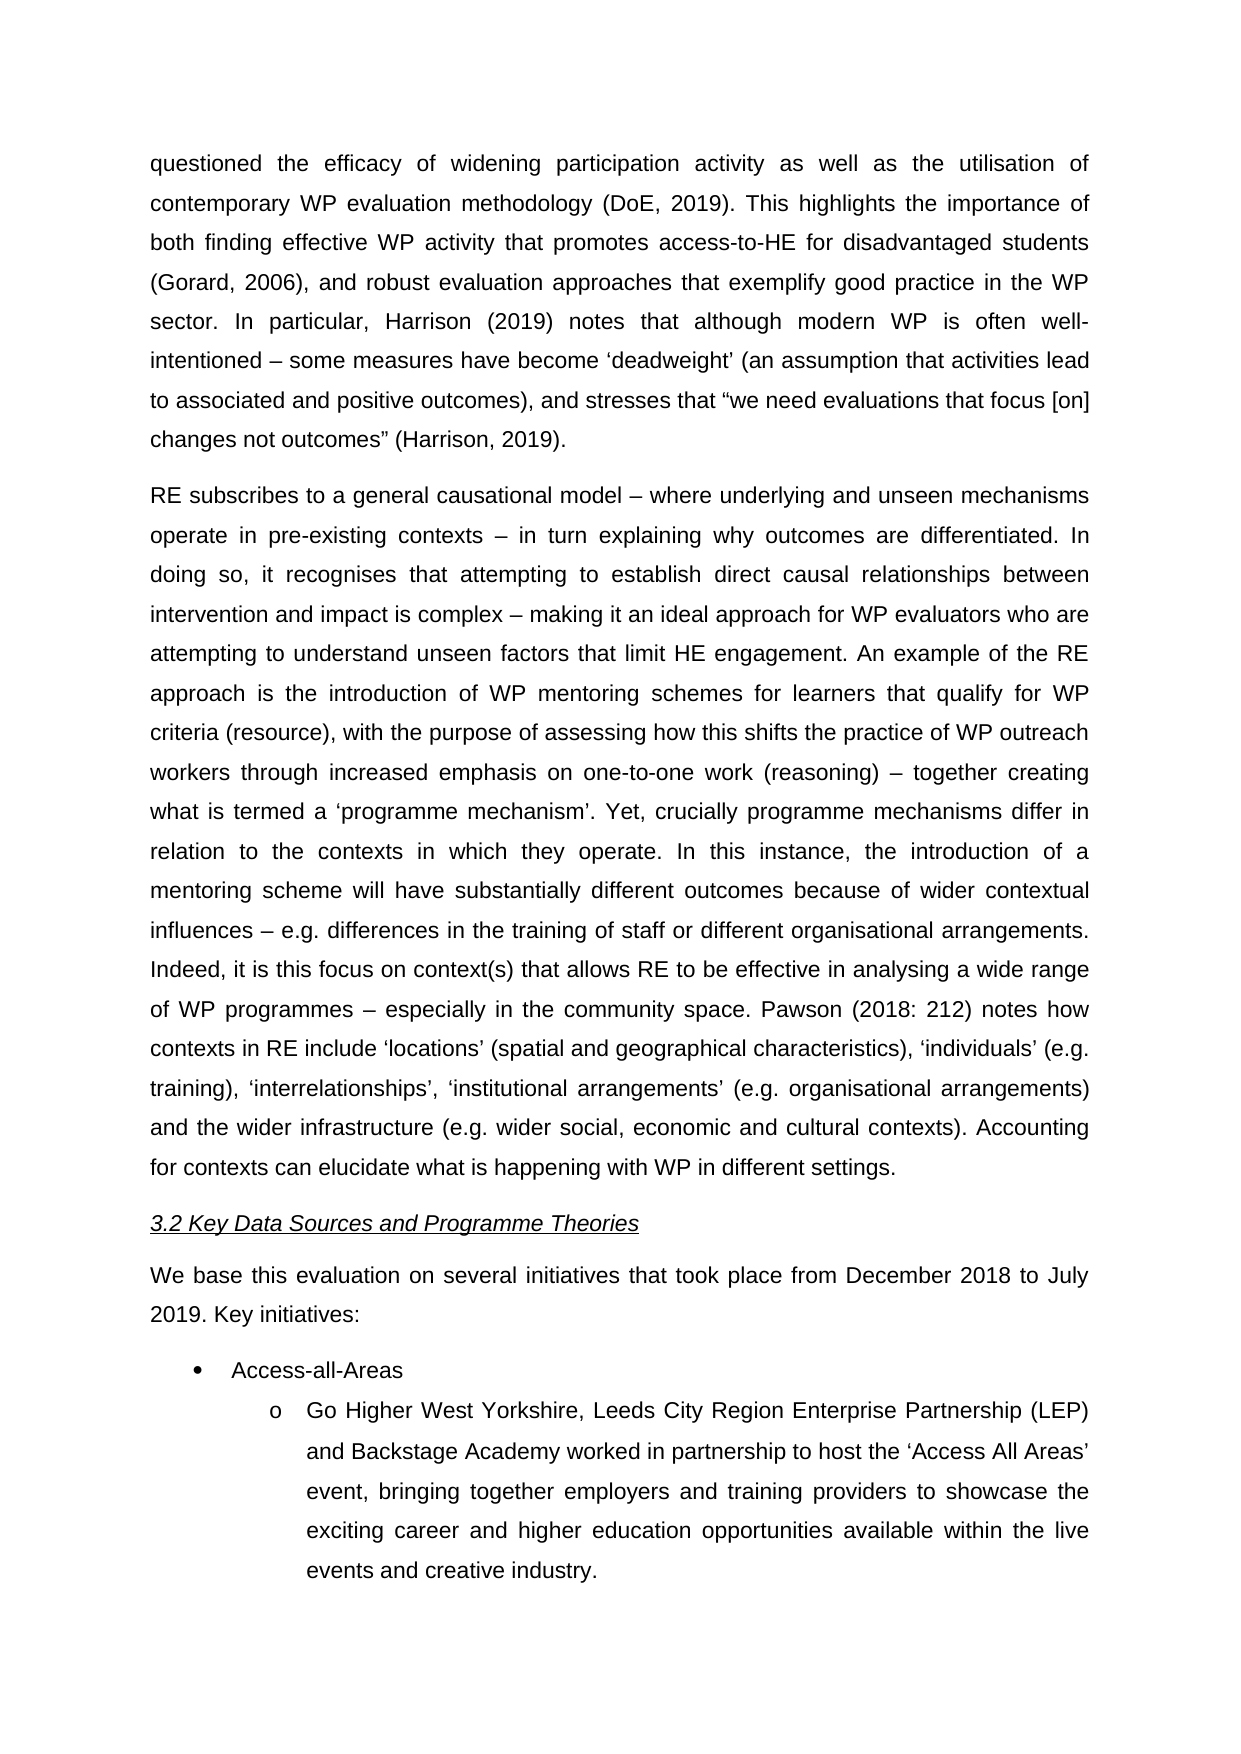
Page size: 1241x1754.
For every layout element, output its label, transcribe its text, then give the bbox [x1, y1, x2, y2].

subtitle 3.2 Key Data Sources and Programme Theories [150, 1210, 1090, 1236]
list Go Higher West Yorkshire, Leeds City Region Enterprise Partnership (LEP) and Backstage Academy worked in partnership to host the ‘Access All Areas’ event, bringing together employers and training providers to showcase the exciting career and higher education opportunities available within the live events and creative industry. [269, 1397, 1090, 1583]
list Access-all-Areas [194, 1357, 1090, 1384]
text We base this evaluation on several initiatives that took place from December 2018 to July 2019. Key initiatives: [150, 1262, 1090, 1328]
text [150, 150, 1090, 453]
text RE subscribes to a general causational model – where underlying and unseen mechanisms operate in pre-existing contexts – in turn explaining why outcomes are differentiated. In doing so, it recognises that attempting to establish direct causal relationships between intervention and impact is complex – making it an ideal approach for WP evaluators who are attempting to understand unseen factors that limit HE engagement. An example of the RE approach is the introduction of WP mentoring schemes for learners that qualify for WP criteria (resource), with the purpose of assessing how this shifts the practice of WP outreach workers through increased emphasis on one-to-one work (reasoning) – together creating what is termed a ‘programme mechanism’. Yet, crucially programme mechanisms differ in relation to the contexts in which they operate. In this instance, the introduction of a mentoring scheme will have substantially different outcomes because of wider contextual influences – e.g. differences in the training of staff or different organisational arrangements. Indeed, it is this focus on context(s) that allows RE to be effective in analysing a wide range of WP programmes – especially in the community space. Pawson (2018: 212) notes how contexts in RE include ‘locations’ (spatial and geographical characteristics), ‘individuals’ (e.g. training), ‘interrelationships’, ‘institutional arrangements’ (e.g. organisational arrangements) and the wider infrastructure (e.g. wider social, economic and cultural contexts). Accounting for contexts can elucidate what is happening with WP in different settings. [150, 482, 1090, 1180]
